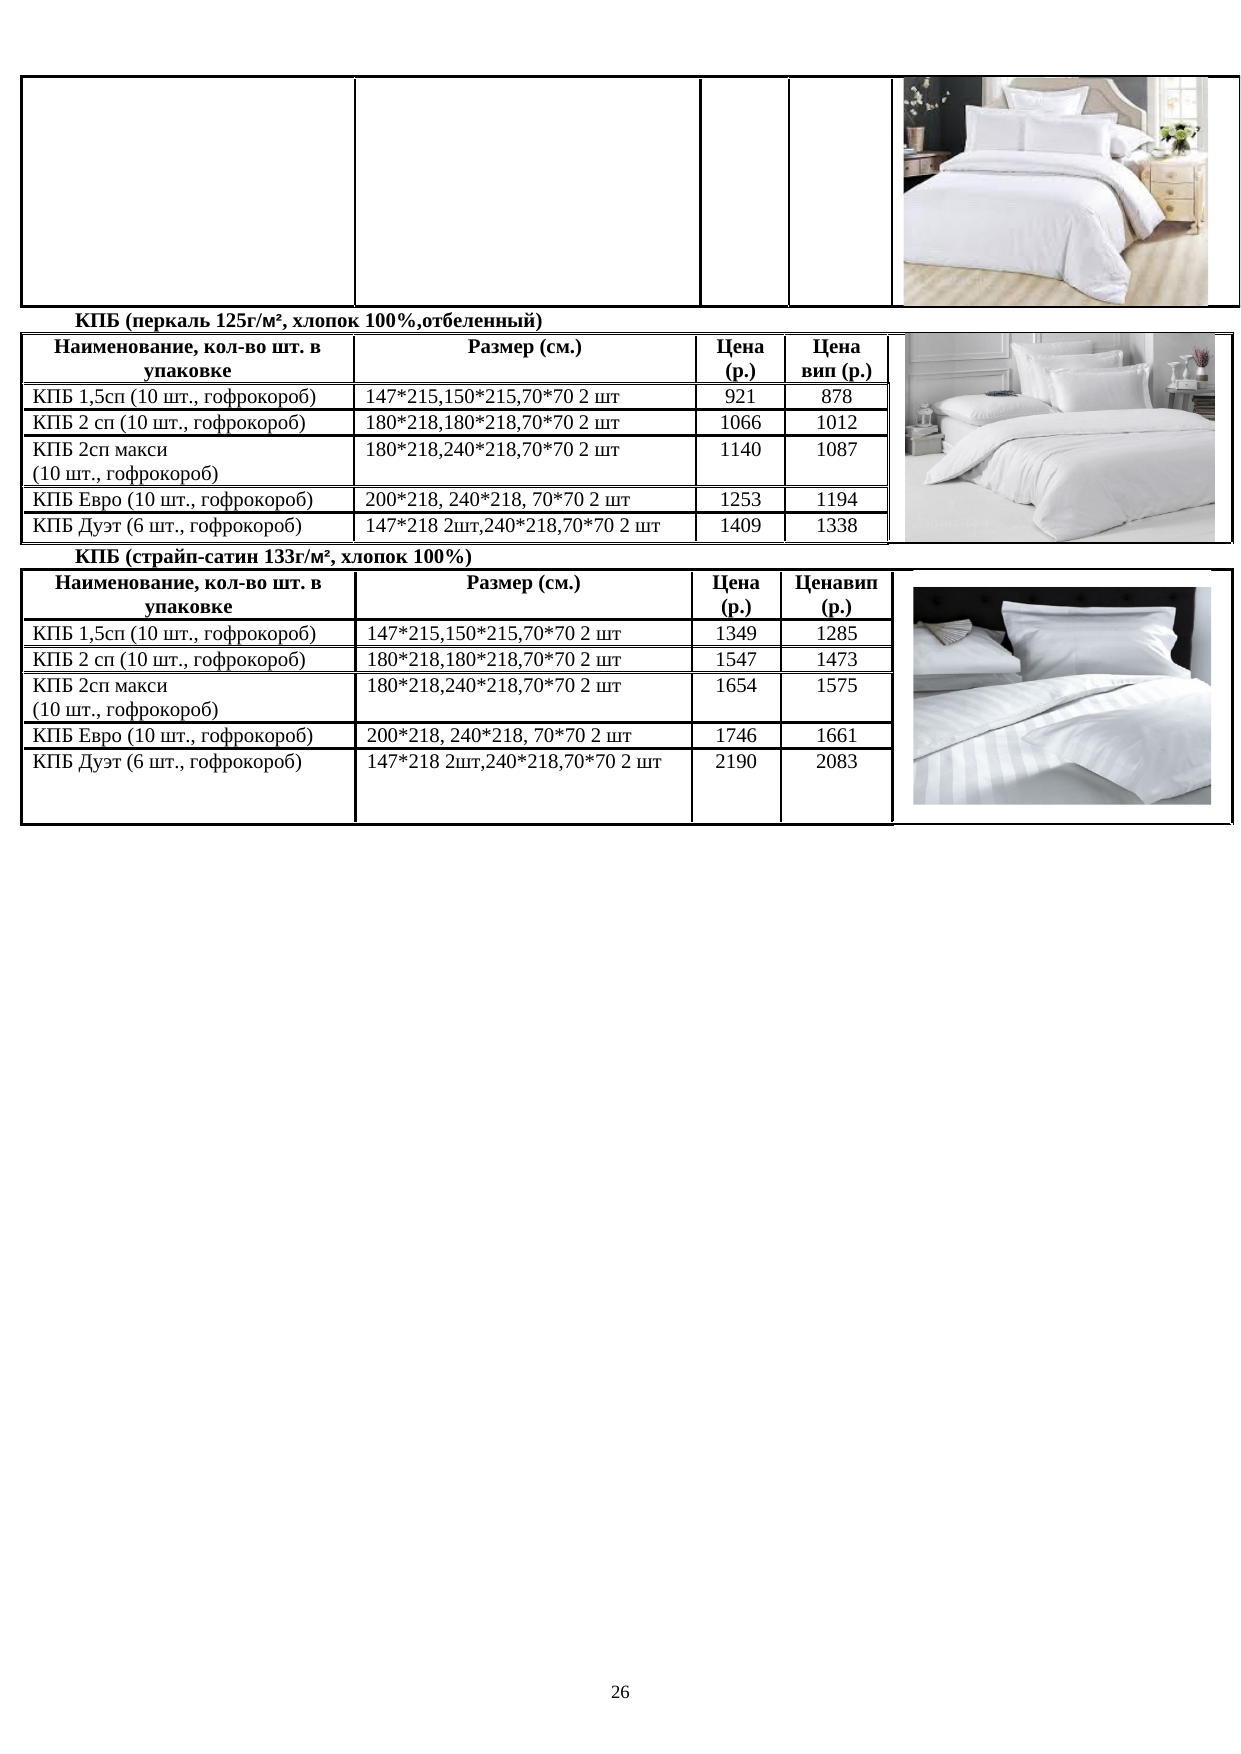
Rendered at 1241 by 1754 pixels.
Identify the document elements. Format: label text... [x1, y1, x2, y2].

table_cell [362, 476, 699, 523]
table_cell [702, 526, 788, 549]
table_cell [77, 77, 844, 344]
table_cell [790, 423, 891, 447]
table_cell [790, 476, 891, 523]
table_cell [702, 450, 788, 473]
picture [903, 372, 1234, 628]
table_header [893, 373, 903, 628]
picture [959, 77, 1241, 344]
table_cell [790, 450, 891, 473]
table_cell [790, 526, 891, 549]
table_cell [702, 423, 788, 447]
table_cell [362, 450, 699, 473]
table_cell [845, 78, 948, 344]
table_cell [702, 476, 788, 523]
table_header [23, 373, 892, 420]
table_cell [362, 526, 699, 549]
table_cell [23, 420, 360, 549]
text КПБ (бязь ГОСТ 142г/м²хлопок 100%,отбеленная) [75, 346, 1165, 370]
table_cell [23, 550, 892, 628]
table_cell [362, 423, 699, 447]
